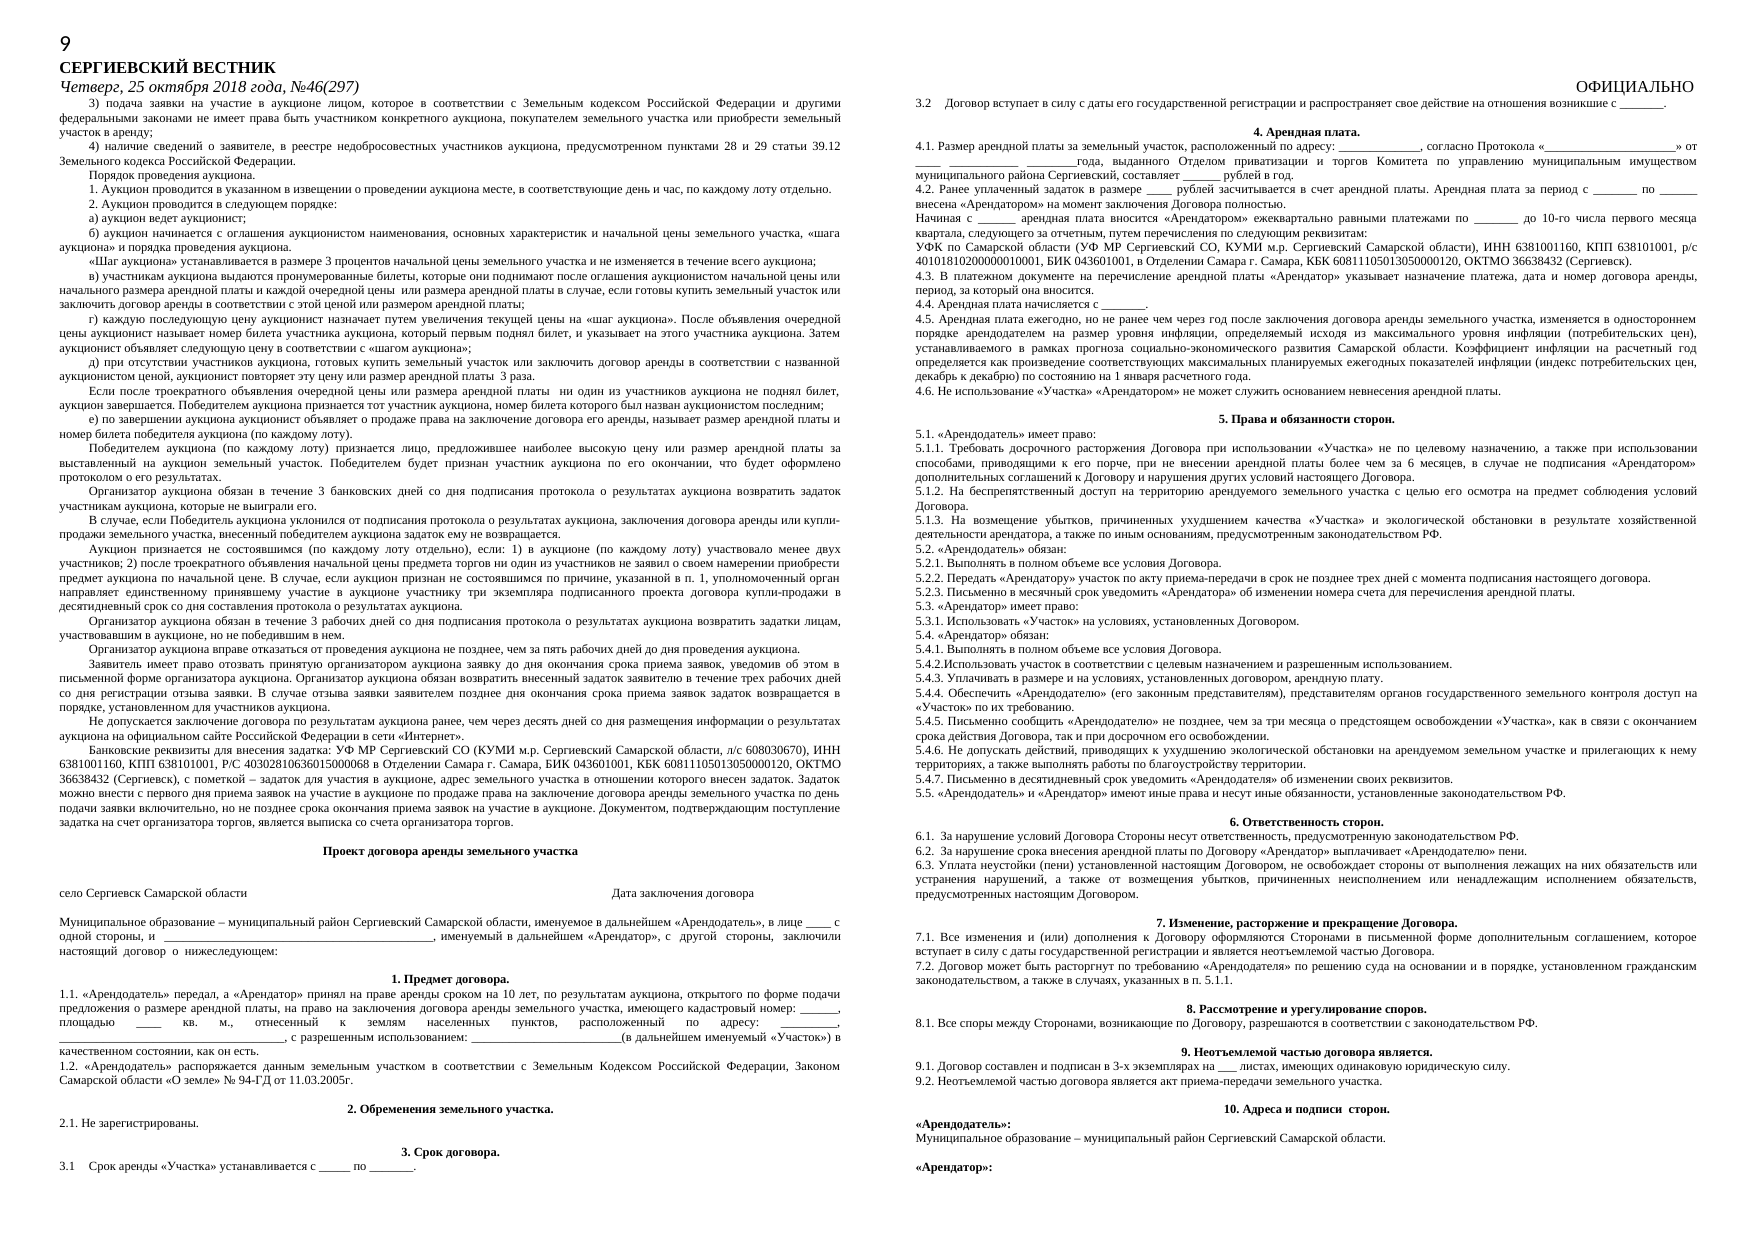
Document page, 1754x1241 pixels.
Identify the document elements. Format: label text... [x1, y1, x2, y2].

text 4.2. Ранее уплаченный задаток в размере ____ рублей засчитывается в счет арендной платы. Арендная плата за период с _______ по ______ внесена «Арендатором» на момент заключения Договора полностью. [915, 182, 1698, 211]
text Аукцион признается не состоявшимся (по каждому лоту отдельно), если: 1) в аукционе (по каждому лоту) участвовало менее двух участников; 2) после троекратного объявления начальной цены предмета торгов ни один из участников не заявил о своем намерении приобрести предмет аукциона по начальной цене. В случае, если аукцион признан не состоявшимся по причине, указанной в п. 1, уполномоченный орган направляет единственному принявшему участие в аукционе участнику три экземпляра подписанного проекта договора купли-продажи в десятидневный срок со дня составления протокола о результатах аукциона. [59, 542, 842, 613]
text «Арендодатель»: [915, 1117, 1698, 1131]
text УФК по Самарской области (УФ МР Сергиевский СО, КУМИ м.р. Сергиевский Самарской области), ИНН 6381001160, КПП 638101001, р/с 40101810200000010001, БИК 043601001, в Отделении Самара г. Самара, КБК 60811105013050000120, ОКТМО 36638432 (Сергиевск). [915, 240, 1698, 268]
text 5.4.5. Письменно сообщить «Арендодателю» не позднее, чем за три месяца о предстоящем освобождении «Участка», как в связи с окончанием срока действия Договора, так и при досрочном его освобождении. [915, 714, 1698, 743]
text 10. Адреса и подписи сторон. [915, 1102, 1698, 1117]
text Организатор аукциона обязан в течение 3 банковских дней со дня подписания протокола о результатах аукциона возвратить задаток участникам аукциона, которые не выиграли его. [59, 484, 842, 513]
text в) участникам аукциона выдаются пронумерованные билеты, которые они поднимают после оглашения аукционистом начальной цены или начального размера арендной платы и каждой очередной цены или размера арендной платы в случае, если готовы купить земельный участок или заключить договор аренды в соответствии с этой ценой или размером арендной платы; [59, 268, 842, 312]
text е) по завершении аукциона аукционист объявляет о продаже права на заключение договора его аренды, называет размер арендной платы и номер билета победителя аукциона (по каждому лоту). [59, 412, 842, 441]
text 3) подача заявки на участие в аукционе лицом, которое в соответствии с Земельным кодексом Российской Федерации и другими федеральными законами не имеет права быть участником конкретного аукциона, покупателем земельного участка или приобрести земельный участок в аренду; [59, 96, 842, 139]
text 6.3. Уплата неустойки (пени) установленной настоящим Договором, не освобождает стороны от выполнения лежащих на них обязательств или устранения нарушений, а также от возмещения убытков, причиненных неисполнением или ненадлежащим исполнением обязательств, предусмотренных настоящим Договором. [915, 858, 1698, 901]
text 7. Изменение, расторжение и прекращение Договора. [915, 915, 1698, 930]
text 1. Предмет договора. [59, 972, 842, 986]
text 4.4. Арендная плата начисляется с _______. [915, 297, 1698, 312]
text 5.4.1. Выполнять в полном объеме все условия Договора. [915, 642, 1698, 657]
text село Сергиевск Самарской области Дата заключения договора [59, 886, 842, 900]
text 5.4. «Арендатор» обязан: [915, 628, 1698, 642]
text 6.2. За нарушение срока внесения арендной платы по Договору «Арендатор» выплачивает «Арендодателю» пени. [915, 843, 1698, 858]
text а) аукцион ведет аукционист; [59, 211, 842, 225]
text «Арендатор»: [915, 1160, 1698, 1174]
text 1. Аукцион проводится в указанном в извещении о проведении аукциона месте, в соответствующие день и час, по каждому лоту отдельно. [59, 182, 842, 197]
text Организатор аукциона обязан в течение 3 рабочих дней со дня подписания протокола о результатах аукциона возвратить задатки лицам, участвовавшим в аукционе, но не победившим в нем. [59, 613, 842, 642]
text 1.1. «Арендодатель» передал, а «Арендатор» принял на праве аренды сроком на 10 лет, по результатам аукциона, открытого по форме подачи предложения о размере арендной платы, на право на заключения договора аренды земельного участка, имеющего кадастровый номер: ______, площадью ____ кв. м., отнесенный к землям населенных пунктов, расположенный по адресу: _________, ____________________________________, с разрешенным использованием: ________________________(в дальнейшем именуемый «Участок») в качественном состоянии, как он есть. [59, 986, 842, 1058]
text 3.2 Договор вступает в силу с даты его государственной регистрации и распространяет свое действие на отношения возникшие с _______. [915, 96, 1698, 110]
text 3.1 Срок аренды «Участка» устанавливается с _____ по _______. [59, 1159, 842, 1173]
text Не допускается заключение договора по результатам аукциона ранее, чем через десять дней со дня размещения информации о результатах аукциона на официальном сайте Российской Федерации в сети «Интернет». [59, 714, 842, 743]
text 5.1.2. На беспрепятственный доступ на территорию арендуемого земельного участка с целью его осмотра на предмет соблюдения условий Договора. [915, 484, 1698, 513]
text Организатор аукциона вправе отказаться от проведения аукциона не позднее, чем за пять рабочих дней до дня проведения аукциона. [59, 642, 842, 657]
text 5.2. «Арендодатель» обязан: [915, 542, 1698, 556]
text г) каждую последующую цену аукционист назначает путем увеличения текущей цены на «шаг аукциона». После объявления очередной цены аукционист называет номер билета участника аукциона, который первым поднял билет, и указывает на этого участника аукциона. Затем аукционист объявляет следующую цену в соответствии с «шагом аукциона»; [59, 312, 842, 355]
text Муниципальное образование – муниципальный район Сергиевский Самарской области, именуемое в дальнейшем «Арендодатель», в лице ____ с одной стороны, и ___________________________________________, именуемый в дальнейшем «Арендатор», с другой стороны, заключили настоящий договор о нижеследующем: [59, 914, 842, 958]
text 9.2. Неотъемлемой частью договора является акт приема-передачи земельного участка. [915, 1073, 1698, 1088]
text 5.1.1. Требовать досрочного расторжения Договора при использовании «Участка» не по целевому назначению, а также при использовании способами, приводящими к его порче, при не внесении арендной платы более чем за 6 месяцев, в случае не подписания «Арендатором» дополнительных соглашений к Договору и нарушения других условий настоящего Договора. [915, 441, 1698, 484]
text 4) наличие сведений о заявителе, в реестре недобросовестных участников аукциона, предусмотренном пунктами 28 и 29 статьи 39.12 Земельного кодекса Российской Федерации. [59, 139, 842, 168]
text 5.5. «Арендодатель» и «Арендатор» имеют иные права и несут иные обязанности, установленные законодательством РФ. [915, 786, 1698, 800]
text 5.4.7. Письменно в десятидневный срок уведомить «Арендодателя» об изменении своих реквизитов. [915, 772, 1698, 786]
text 5.3. «Арендатор» имеет право: [915, 599, 1698, 613]
text Заявитель имеет право отозвать принятую организатором аукциона заявку до дня окончания срока приема заявок, уведомив об этом в письменной форме организатора аукциона. Организатор аукциона обязан возвратить внесенный задаток заявителю в течение трех рабочих дней со дня регистрации отзыва заявки. В случае отзыва заявки заявителем позднее дня окончания срока приема заявок задаток возвращается в порядке, установленном для участников аукциона. [59, 657, 842, 714]
text 4.5. Арендная плата ежегодно, но не ранее чем через год после заключения договора аренды земельного участка, изменяется в одностороннем порядке арендодателем на размер уровня инфляции, определяемый исходя из максимального уровня инфляции (потребительских цен), устанавливаемого в рамках прогноза социально-экономического развития Самарской области. Коэффициент инфляции на расчетный год определяется как произведение соответствующих максимальных планируемых ежегодных показателей инфляции (индекс потребительских цен, декабрь к декабрю) по состоянию на 1 января расчетного года. [915, 312, 1698, 383]
text 2. Обременения земельного участка. [59, 1101, 842, 1116]
text 6. Ответственность сторон. [915, 815, 1698, 829]
text 1.2. «Арендодатель» распоряжается данным земельным участком в соответствии с Земельным Кодексом Российской Федерации, Законом Самарской области «О земле» № 94-ГД от 11.03.2005г. [59, 1058, 842, 1087]
text 5. Права и обязанности сторон. [915, 412, 1698, 427]
text 5.2.2. Передать «Арендатору» участок по акту приема-передачи в срок не позднее трех дней с момента подписания настоящего договора. [915, 570, 1698, 585]
text 7.2. Договор может быть расторгнут по требованию «Арендодателя» по решению суда на основании и в порядке, установленном гражданским законодательством, а также в случаях, указанных в п. 5.1.1. [915, 958, 1698, 987]
text Порядок проведения аукциона. [59, 168, 842, 182]
text 3. Срок договора. [59, 1144, 842, 1159]
text 4. Арендная плата. [915, 125, 1698, 139]
text 5.1.3. На возмещение убытков, причиненных ухудшением качества «Участка» и экологической обстановки в результате хозяйственной деятельности арендатора, а также по иным основаниям, предусмотренным законодательством РФ. [915, 513, 1698, 542]
text Муниципальное образование – муниципальный район Сергиевский Самарской области. [915, 1131, 1698, 1145]
text 4.3. В платежном документе на перечисление арендной платы «Арендатор» указывает назначение платежа, дата и номер договора аренды, период, за который она вносится. [915, 268, 1698, 297]
text В случае, если Победитель аукциона уклонился от подписания протокола о результатах аукциона, заключения договора аренды или купли-продажи земельного участка, внесенный победителем аукциона задаток ему не возвращается. [59, 513, 842, 542]
text 7.1. Все изменения и (или) дополнения к Договору оформляются Сторонами в письменной форме дополнительным соглашением, которое вступает в силу с даты государственной регистрации и является неотъемлемой частью Договора. [915, 930, 1698, 958]
text 8. Рассмотрение и урегулирование споров. [915, 1002, 1698, 1016]
text д) при отсутствии участников аукциона, готовых купить земельный участок или заключить договор аренды в соответствии с названной аукционистом ценой, аукционист повторяет эту цену или размер арендной платы 3 раза. [59, 355, 842, 383]
text б) аукцион начинается с оглашения аукционистом наименования, основных характеристик и начальной цены земельного участка, «шага аукциона» и порядка проведения аукциона. [59, 225, 842, 254]
text 2.1. Не зарегистрированы. [59, 1116, 842, 1130]
text 8.1. Все споры между Сторонами, возникающие по Договору, разрешаются в соответствии с законодательством РФ. [915, 1016, 1698, 1030]
text 9. Неотъемлемой частью договора является. [915, 1045, 1698, 1059]
text 4.6. Не использование «Участка» «Арендатором» не может служить основанием невнесения арендной платы. [915, 383, 1698, 398]
text 5.4.6. Не допускать действий, приводящих к ухудшению экологической обстановки на арендуемом земельном участке и прилегающих к нему территориях, а также выполнять работы по благоустройству территории. [915, 743, 1698, 772]
text 5.4.2.Использовать участок в соответствии с целевым назначением и разрешенным использованием. [915, 657, 1698, 671]
text 5.2.1. Выполнять в полном объеме все условия Договора. [915, 556, 1698, 570]
text 6.1. За нарушение условий Договора Стороны несут ответственность, предусмотренную законодательством РФ. [915, 829, 1698, 843]
text 2. Аукцион проводится в следующем порядке: [59, 197, 842, 211]
text 5.4.3. Уплачивать в размере и на условиях, установленных договором, арендную плату. [915, 671, 1698, 685]
text Проект договора аренды земельного участка [59, 843, 842, 858]
text 4.1. Размер арендной платы за земельный участок, расположенный по адресу: _____________, согласно Протокола «_____________________» от ____ ___________ ________года, выданного Отделом приватизации и торгов Комитета по управлению муниципальным имуществом муниципального района Сергиевский, составляет ______ рублей в год. [915, 139, 1698, 182]
text «Шаг аукциона» устанавливается в размере 3 процентов начальной цены земельного участка и не изменяется в течение всего аукциона; [59, 254, 842, 268]
text 5.3.1. Использовать «Участок» на условиях, установленных Договором. [915, 613, 1698, 628]
text Если после троекратного объявления очередной цены или размера арендной платы ни один из участников аукциона не поднял билет, аукцион завершается. Победителем аукциона признается тот участник аукциона, номер билета которого был назван аукционистом последним; [59, 383, 842, 412]
text Банковские реквизиты для внесения задатка: УФ МР Сергиевский СО (КУМИ м.р. Сергиевский Самарской области, л/с 608030670), ИНН 6381001160, КПП 638101001, Р/С 40302810636015000068 в Отделении Самара г. Самара, БИК 043601001, КБК 60811105013050000120, ОКТМО 36638432 (Сергиевск), с пометкой – задаток для участия в аукционе, адрес земельного участка в отношении которого внесен задаток. Задаток можно внести с первого дня приема заявок на участие в аукционе по продаже права на заключение договора аренды земельного участка по день подачи заявки включительно, но не позднее срока окончания приема заявок на участие в аукционе. Документом, подтверждающим поступление задатка на счет организатора торгов, является выписка со счета организатора торгов. [59, 743, 842, 829]
text 5.1. «Арендодатель» имеет право: [915, 427, 1698, 441]
text 9.1. Договор составлен и подписан в 3-х экземплярах на ___ листах, имеющих одинаковую юридическую силу. [915, 1059, 1698, 1073]
text Начиная с ______ арендная плата вносится «Арендатором» ежеквартально равными платежами по _______ до 10-го числа первого месяца квартала, следующего за отчетным, путем перечисления по следующим реквизитам: [915, 211, 1698, 240]
text Победителем аукциона (по каждому лоту) признается лицо, предложившее наиболее высокую цену или размер арендной платы за выставленный на аукцион земельный участок. Победителем будет признан участник аукциона по его окончании, что будет оформлено протоколом о его результатах. [59, 441, 842, 484]
text 5.2.3. Письменно в месячный срок уведомить «Арендатора» об изменении номера счета для перечисления арендной платы. [915, 585, 1698, 599]
text 5.4.4. Обеспечить «Арендодателю» (его законным представителям), представителям органов государственного земельного контроля доступ на «Участок» по их требованию. [915, 685, 1698, 714]
